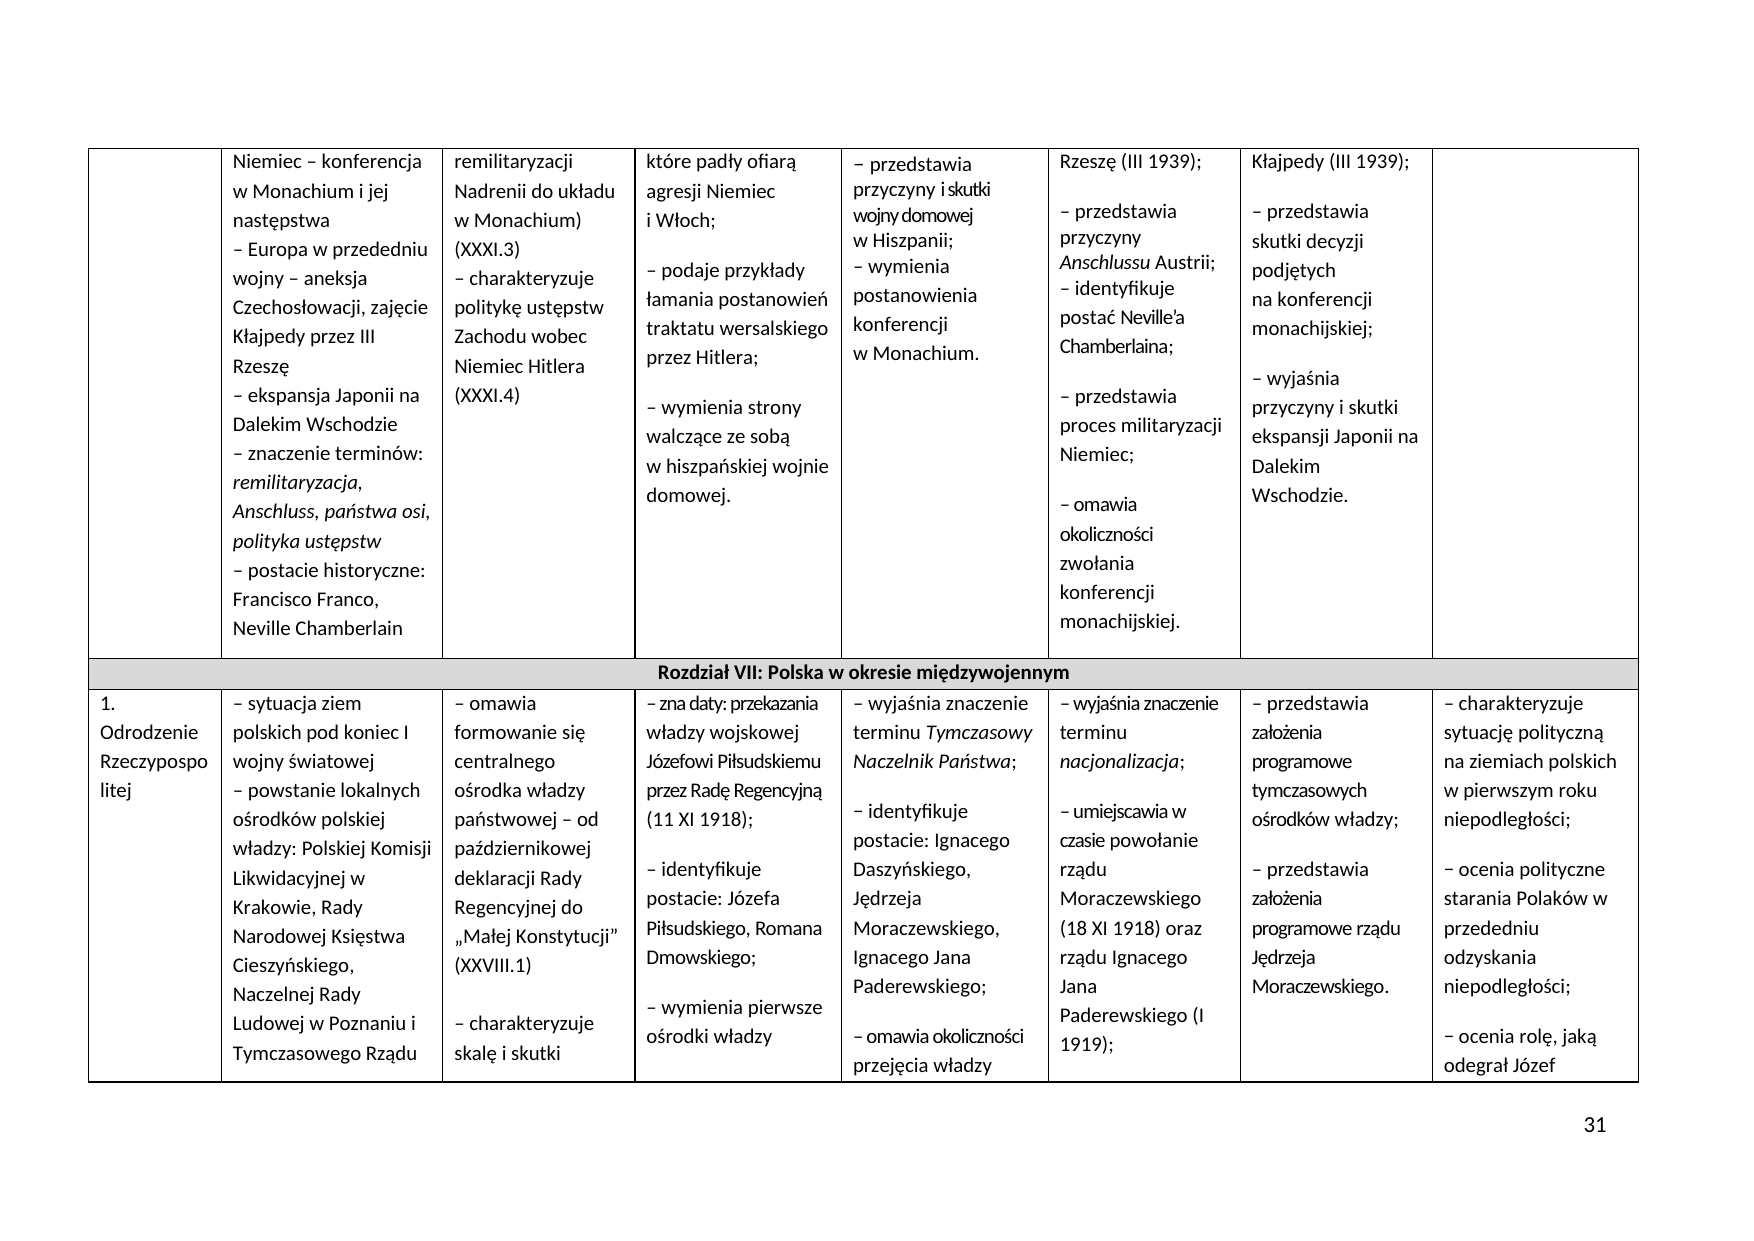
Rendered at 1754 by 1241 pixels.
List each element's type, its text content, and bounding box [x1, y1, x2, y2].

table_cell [443, 690, 634, 1081]
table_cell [842, 690, 1048, 1081]
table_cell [636, 690, 841, 1081]
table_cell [1433, 149, 1638, 658]
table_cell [1241, 149, 1432, 658]
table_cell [636, 149, 841, 658]
table_cell Rozdział VII: Polska w okresie międzywojennym [89, 659, 1638, 689]
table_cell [1433, 690, 1638, 1081]
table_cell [842, 149, 1048, 658]
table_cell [89, 149, 221, 658]
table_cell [89, 690, 221, 1081]
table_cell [1049, 690, 1240, 1081]
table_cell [1241, 690, 1432, 1081]
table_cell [222, 690, 442, 1081]
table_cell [1049, 149, 1240, 658]
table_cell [443, 149, 634, 658]
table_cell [222, 149, 442, 658]
